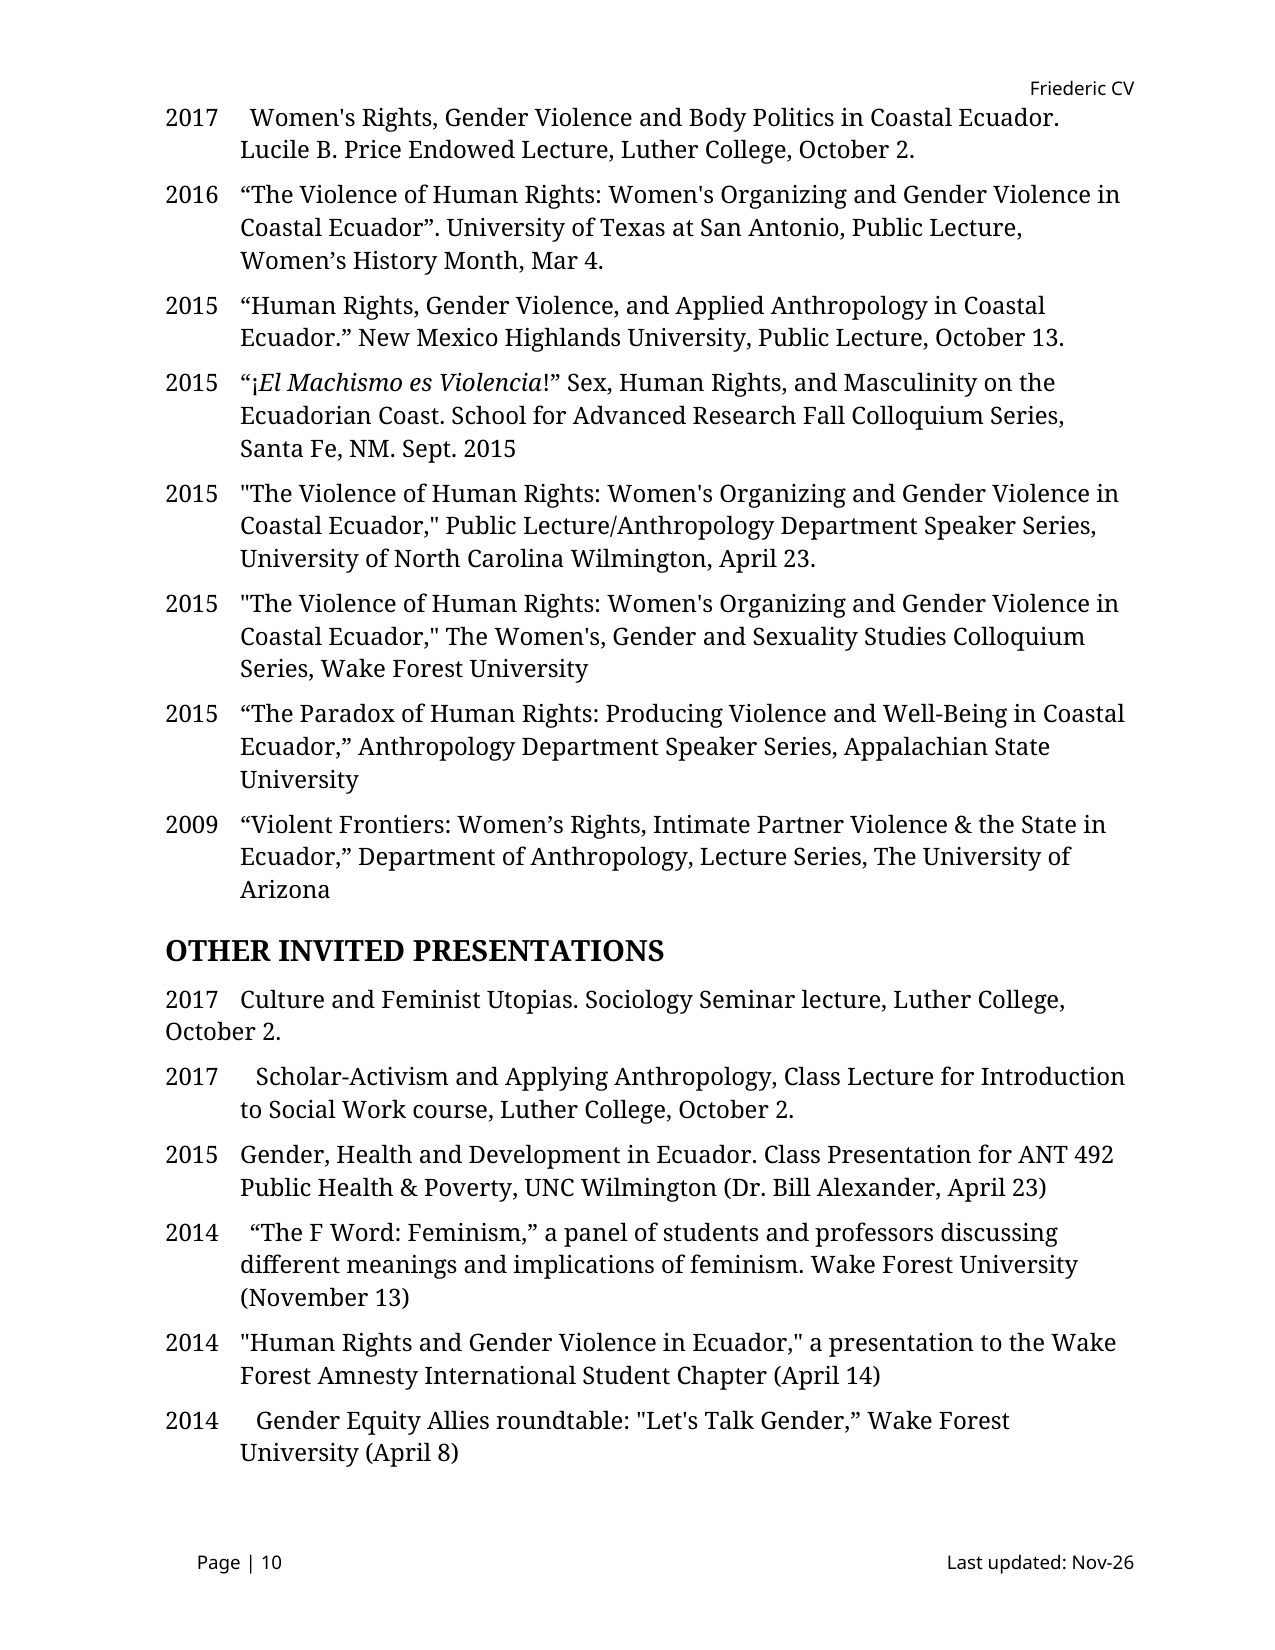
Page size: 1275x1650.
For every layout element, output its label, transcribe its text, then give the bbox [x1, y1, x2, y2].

text 2009 “Violent Frontiers: Women’s Rights, Intimate Partner Violence & the State in Ecuador,” Department of Anthropology, Lecture Series, The University of Arizona [165, 807, 1134, 905]
text 2014 "Human Rights and Gender Violence in Ecuador," a presentation to the Wake Forest Amnesty International Student Chapter (April 14) [165, 1326, 1134, 1391]
text 2015 "The Violence of Human Rights: Women's Organizing and Gender Violence in Coastal Ecuador," Public Lecture/Anthropology Department Speaker Series, University of North Carolina Wilmington, April 23. [165, 477, 1134, 574]
text 2017 Scholar-Activism and Applying Anthropology, Class Lecture for Introduction to Social Work course, Luther College, October 2. [165, 1060, 1134, 1125]
text 2017 Women's Rights, Gender Violence and Body Politics in Coastal Ecuador. Lucile B. Price Endowed Lecture, Luther College, October 2. [165, 101, 1134, 166]
text 2015 Gender, Health and Development in Ecuador. Class Presentation for ANT 492 Public Health & Poverty, UNC Wilmington (Dr. Bill Alexander, April 23) [165, 1138, 1134, 1203]
text 2015 “The Paradox of Human Rights: Producing Violence and Well-Being in Coastal Ecuador,” Anthropology Department Speaker Series, Appalachian State University [165, 697, 1134, 795]
text 2015 “¡El Machismo es Violencia!” Sex, Human Rights, and Masculinity on the Ecuadorian Coast. School for Advanced Research Fall Colloquium Series, Santa Fe, NM. Sept. 2015 [165, 366, 1134, 464]
text 2017 Culture and Feminist Utopias. Sociology Seminar lecture, Luther College, October 2. [165, 982, 1134, 1048]
text OTHER INVITED PRESENTATIONS [165, 930, 1134, 970]
text 2016 “The Violence of Human Rights: Women's Organizing and Gender Violence in Coastal Ecuador”. University of Texas at San Antonio, Public Lecture, Women’s History Month, Mar 4. [165, 178, 1134, 276]
text 2015 “Human Rights, Gender Violence, and Applied Anthropology in Coastal Ecuador.” New Mexico Highlands University, Public Lecture, October 13. [165, 288, 1134, 354]
text 2015 "The Violence of Human Rights: Women's Organizing and Gender Violence in Coastal Ecuador," The Women's, Gender and Sexuality Studies Colloquium Series, Wake Forest University [165, 587, 1134, 685]
text 2014 “The F Word: Feminism,” a panel of students and professors discussing different meanings and implications of feminism. Wake Forest University (November 13) [165, 1216, 1134, 1313]
text 2014 Gender Equity Allies roundtable: "Let's Talk Gender,” Wake Forest University (April 8) [165, 1404, 1134, 1469]
